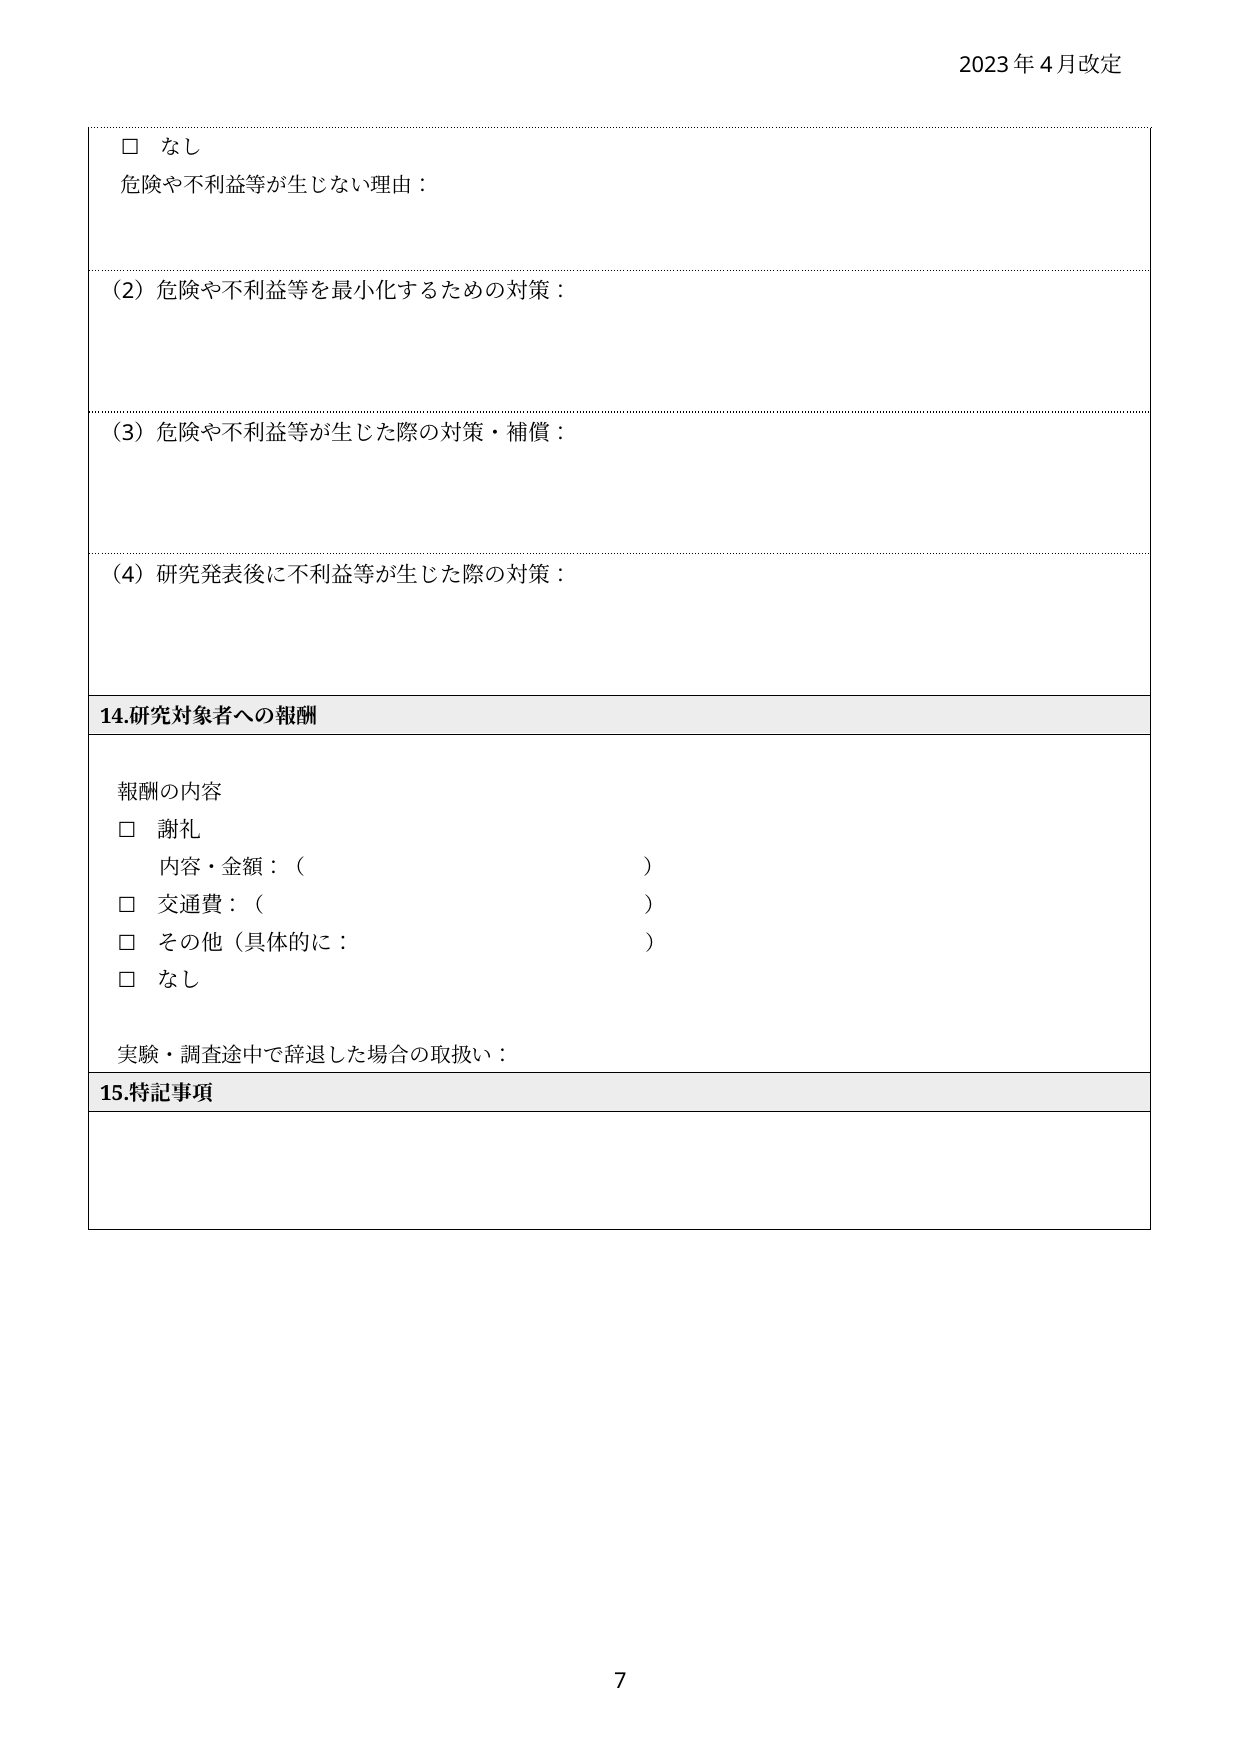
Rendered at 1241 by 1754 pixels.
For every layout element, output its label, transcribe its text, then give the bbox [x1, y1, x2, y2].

table_cell なし 危険や不利益等が生じない理由： [89, 127, 1150, 269]
table_cell [89, 1112, 1150, 1229]
table_cell ： [89, 411, 1150, 553]
table_cell 15.特記事項 [89, 1073, 1150, 1111]
table_cell ： [89, 553, 1150, 695]
table_cell 報酬の内容 内容・金額：（ ） ：（ ） ） 実験・調査途中で辞退した場合の取扱い： [89, 735, 1150, 1072]
table_cell 14.研究対象者への報酬 [89, 696, 1150, 733]
table_cell ： [89, 270, 1150, 411]
